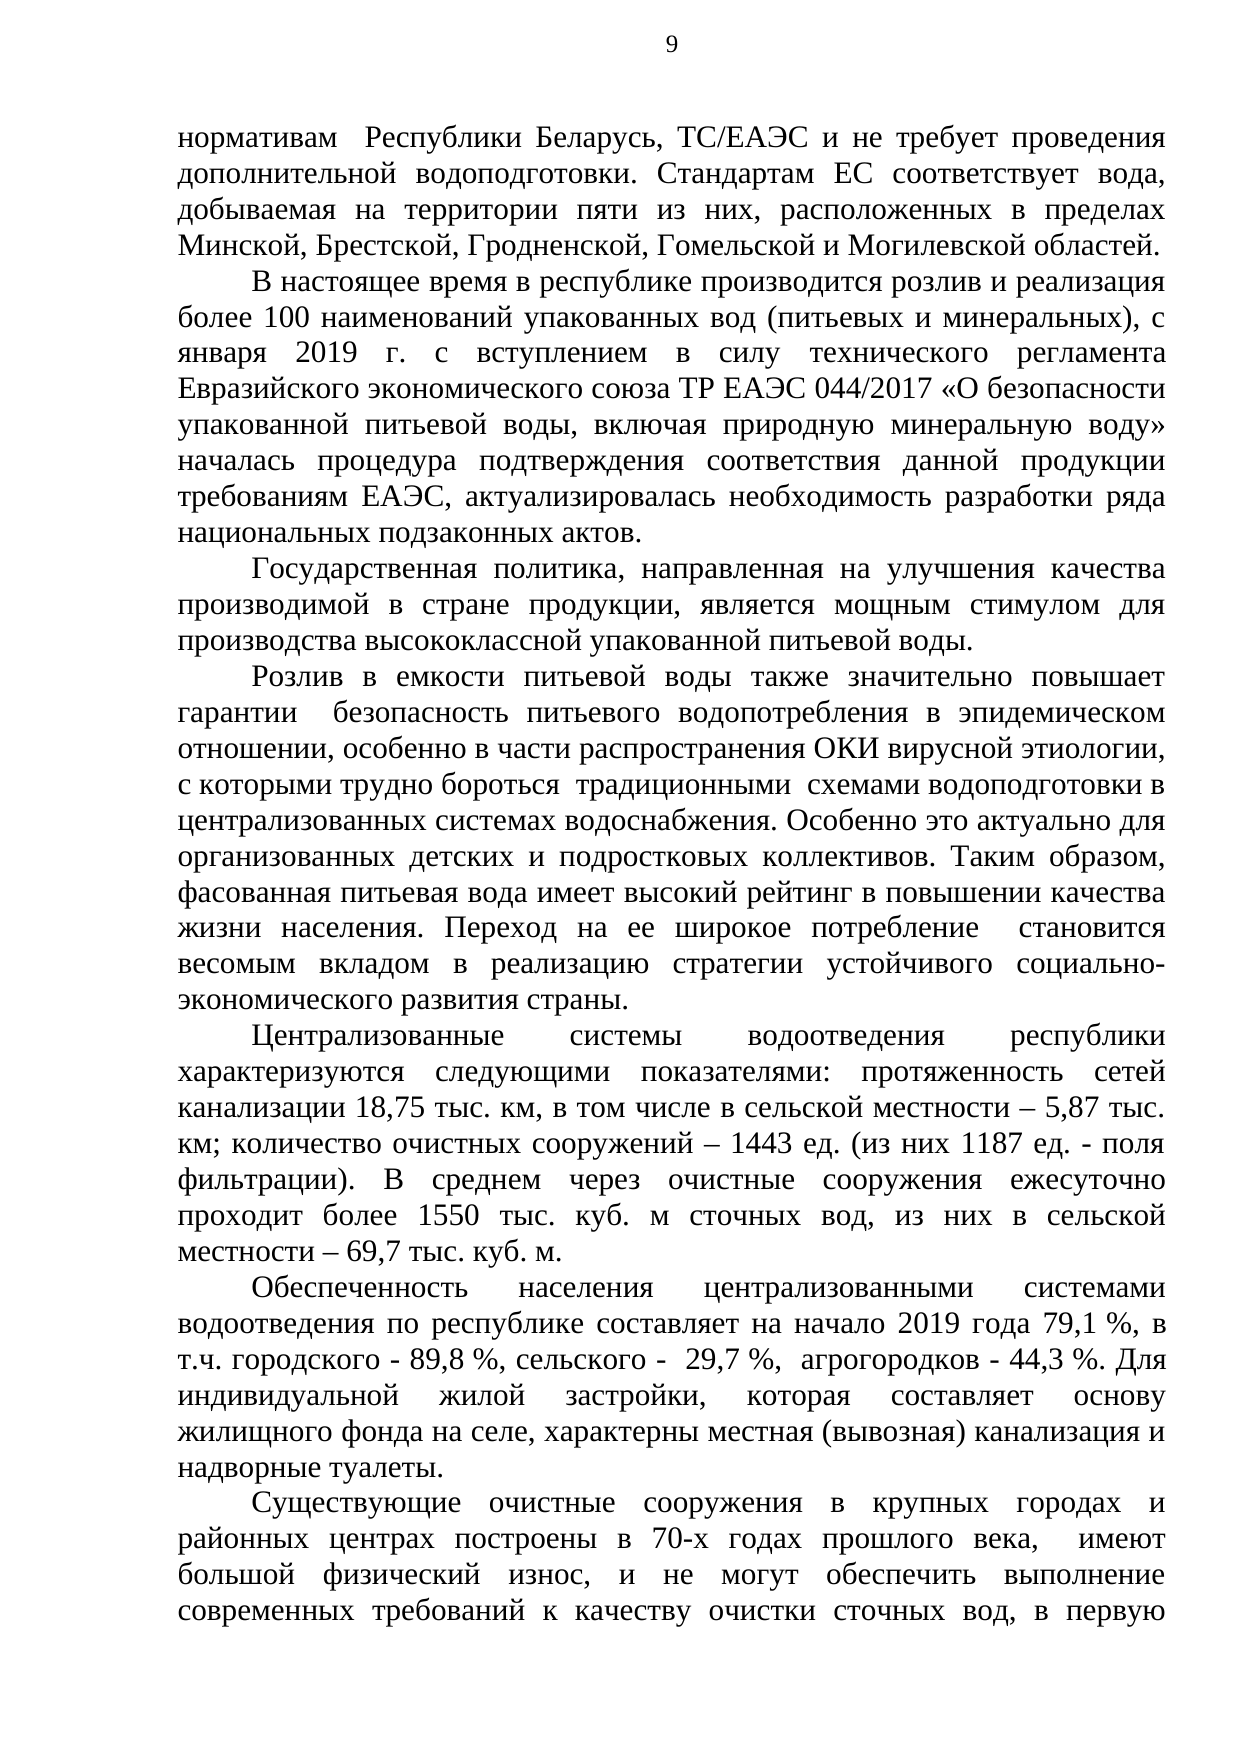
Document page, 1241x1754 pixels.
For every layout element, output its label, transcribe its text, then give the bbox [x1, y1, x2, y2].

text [177, 118, 1167, 262]
text Централизованные системы водоотведения республики характеризуются следующими показателями: протяженность сетей канализации 18,75 тыс. км, в том числе в сельской местности – 5,87 тыс. км; количество очистных сооружений – 1443 ед. (из них 1187 ед. - поля фильтрации). В среднем через очистные сооружения ежесуточно проходит более 1550 тыс. куб. м сточных вод, из них в сельской местности – 69,7 тыс. куб. м. [177, 1017, 1167, 1268]
text В настоящее время в республике производится розлив и реализация более 100 наименований упакованных вод (питьевых и минеральных), с января 2019 г. с вступлением в силу технического регламента Евразийского экономического союза ТР ЕАЭС 044/2017 «О безопасности упакованной питьевой воды, включая природную минеральную воду» началась процедура подтверждения соответствия данной продукции требованиям ЕАЭС, актуализировалась необходимость разработки ряда национальных подзаконных актов. [177, 262, 1167, 549]
text Государственная политика, направленная на улучшения качества производимой в стране продукции, является мощным стимулом для производства высококлассной упакованной питьевой воды. [177, 549, 1167, 657]
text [177, 1484, 1167, 1627]
text Обеспеченность населения централизованными системами водоотведения по республике составляет на начало 2019 года 79,1 %, в т.ч. городского - 89,8 %, сельского - 29,7 %, агрогородков - 44,3 %. Для индивидуальной жилой застройки, которая составляет основу жилищного фонда на селе, характерны местная (вывозная) канализация и надворные туалеты. [177, 1268, 1167, 1484]
text Розлив в емкости питьевой воды также значительно повышает гарантии безопасность питьевого водопотребления в эпидемическом отношении, особенно в части распространения ОКИ вирусной этиологии, с которыми трудно бороться традиционными схемами водоподготовки в централизованных системах водоснабжения. Особенно это актуально для организованных детских и подростковых коллективов. Таким образом, фасованная питьевая вода имеет высокий рейтинг в повышении качества жизни населения. Переход на ее широкое потребление становится весомым вкладом в реализацию стратегии устойчивого социально-экономического развития страны. [177, 657, 1167, 1017]
